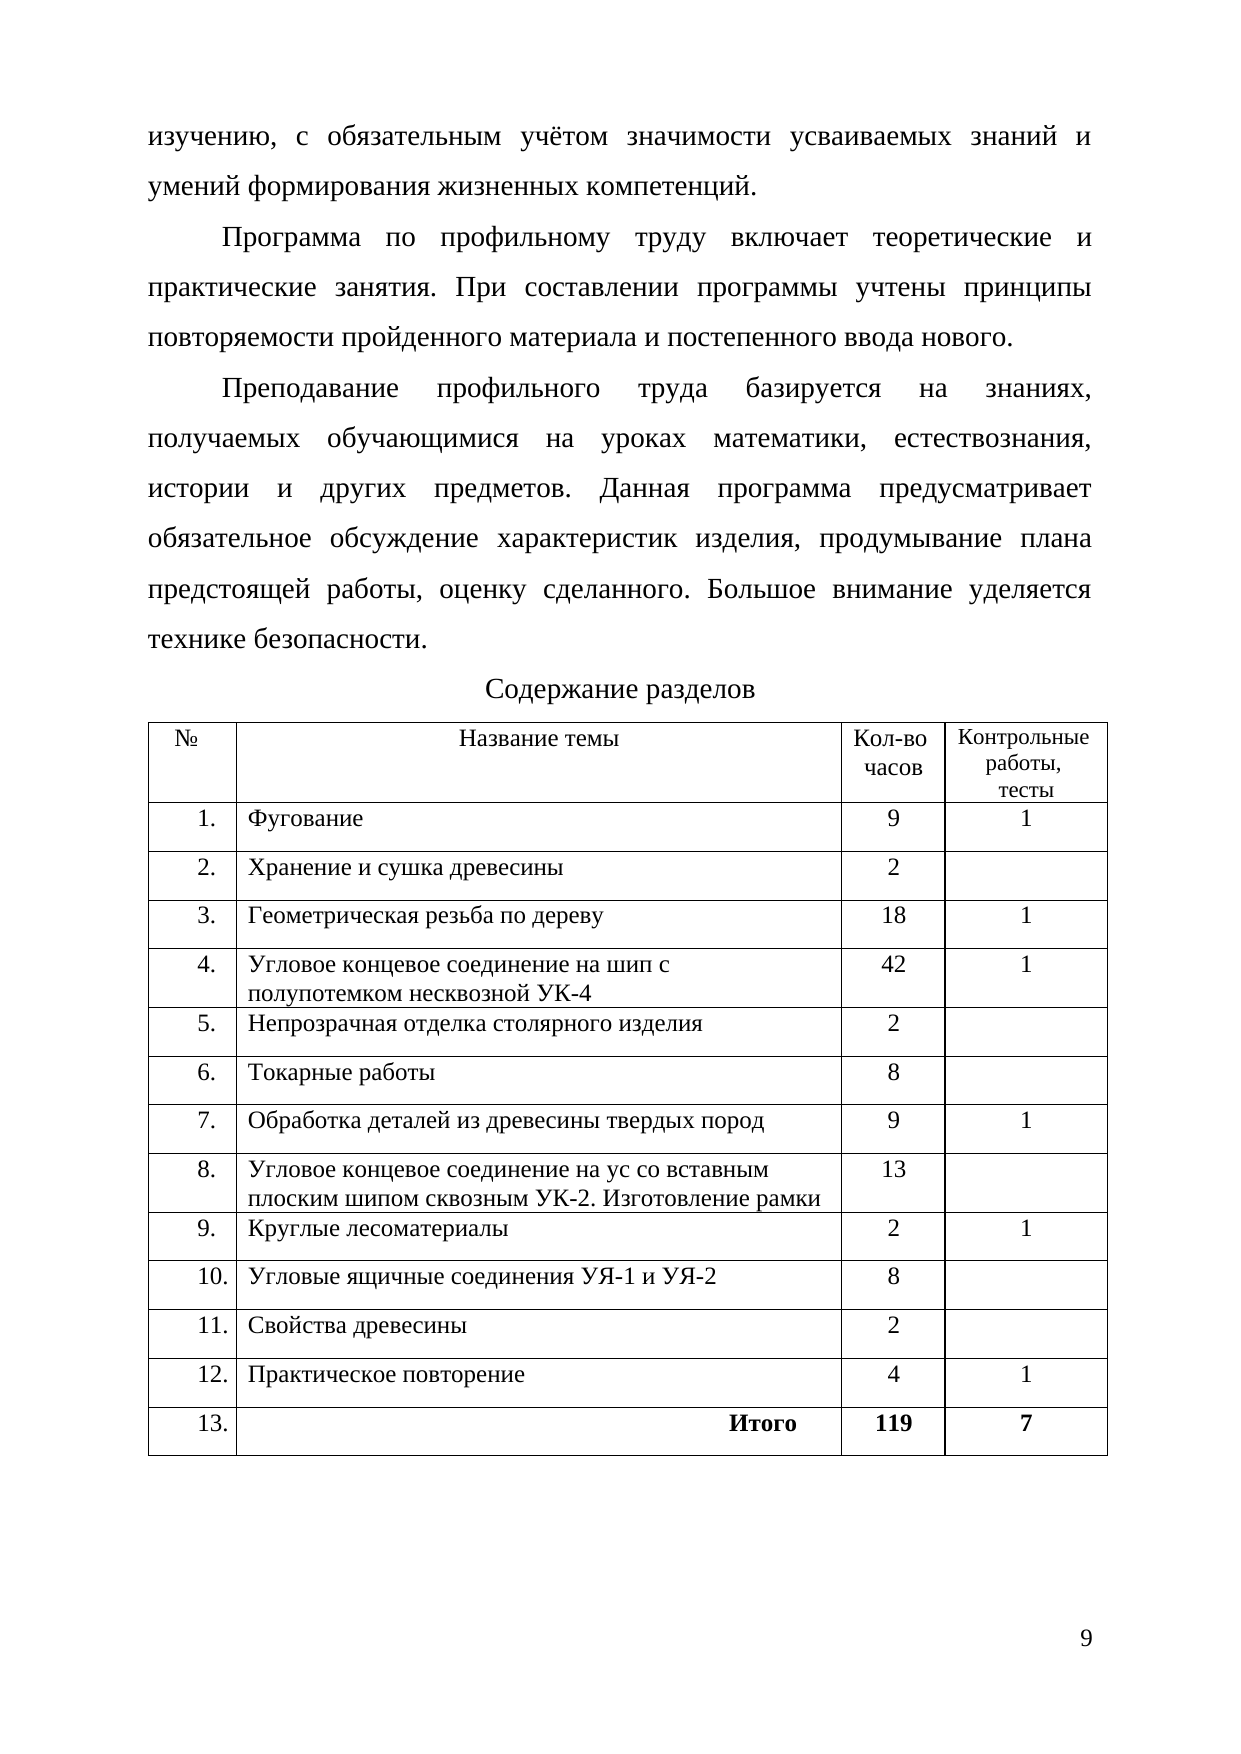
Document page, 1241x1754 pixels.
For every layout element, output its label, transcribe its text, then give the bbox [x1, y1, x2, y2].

table_cell 2 [842, 1008, 944, 1056]
text Программа по профильному труду включает теоретические и практические занятия. При составлении программы учтены принципы повторяемости пройденного материала и постепенного ввода нового. [148, 219, 1092, 353]
table_cell [149, 1154, 236, 1212]
table_cell 2 [842, 852, 944, 899]
table_cell 8 [842, 1261, 944, 1309]
table_cell [149, 1008, 236, 1056]
table_cell [149, 803, 236, 851]
table_cell 119 [842, 1408, 944, 1455]
table_header Название темы [237, 723, 841, 802]
table_cell [149, 1408, 236, 1455]
table_cell 4 [842, 1359, 944, 1407]
table_cell Свойства древесины [237, 1310, 841, 1358]
table_cell [149, 1057, 236, 1104]
table_cell 8 [842, 1057, 944, 1104]
table_cell Геометрическая резьба по дереву [237, 901, 841, 948]
table_cell Итого [237, 1408, 841, 1455]
table_cell Фугование [237, 803, 841, 851]
table_cell Угловое концевое соединение на шип с полупотемком несквозной УК-4 [237, 949, 841, 1007]
table_cell 2 [842, 1213, 944, 1260]
table_cell [946, 1261, 1107, 1309]
table_cell 2 [842, 1310, 944, 1358]
table_cell Хранение и сушка древесины [237, 852, 841, 899]
text Преподавание профильного труда базируется на знаниях, получаемых обучающимися на уроках математики, естествознания, истории и других предметов. Данная программа предусматривает обязательное обсуждение характеристик изделия, продумывание плана предстоящей работы, оценку сделанного. Большое внимание уделяется технике безопасности. [148, 370, 1092, 655]
table_cell [149, 901, 236, 948]
table_cell Токарные работы [237, 1057, 841, 1104]
table_cell [946, 1310, 1107, 1358]
table_cell 42 [842, 949, 944, 1007]
table_cell [149, 1261, 236, 1309]
table_cell Угловое концевое соединение на ус со вставным плоским шипом сквозным УК-2. Изготовление рамки [237, 1154, 841, 1212]
table_cell [946, 852, 1107, 899]
table_cell Угловые ящичные соединения УЯ-1 и УЯ-2 [237, 1261, 841, 1309]
text Содержание разделов [148, 672, 1092, 705]
table_cell 1 [946, 803, 1107, 851]
table_cell [149, 1310, 236, 1358]
table_cell [149, 852, 236, 899]
table_cell [946, 1057, 1107, 1104]
table_cell [149, 1105, 236, 1153]
table_cell [149, 1213, 236, 1260]
table_cell [946, 1154, 1107, 1212]
table_header № [149, 723, 236, 802]
table_cell Обработка деталей из древесины твердых пород [237, 1105, 841, 1153]
table_cell [946, 1008, 1107, 1056]
table_cell Непрозрачная отделка столярного изделия [237, 1008, 841, 1056]
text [148, 118, 1092, 202]
table_cell 1 [946, 949, 1107, 1007]
table_cell [149, 1359, 236, 1407]
table_cell 13 [842, 1154, 944, 1212]
table_cell 18 [842, 901, 944, 948]
table_header Кол-во часов [842, 723, 944, 802]
table_cell 9 [842, 803, 944, 851]
table_header Контрольные работы, тесты [946, 723, 1107, 802]
table_cell 9 [842, 1105, 944, 1153]
table_cell 1 [946, 1105, 1107, 1153]
table_cell Практическое повторение [237, 1359, 841, 1407]
table_cell 1 [946, 1213, 1107, 1260]
table_cell 1 [946, 901, 1107, 948]
table_cell 1 [946, 1359, 1107, 1407]
table_cell 7 [946, 1408, 1107, 1455]
table_cell [149, 949, 236, 1007]
table_cell Круглые лесоматериалы [237, 1213, 841, 1260]
